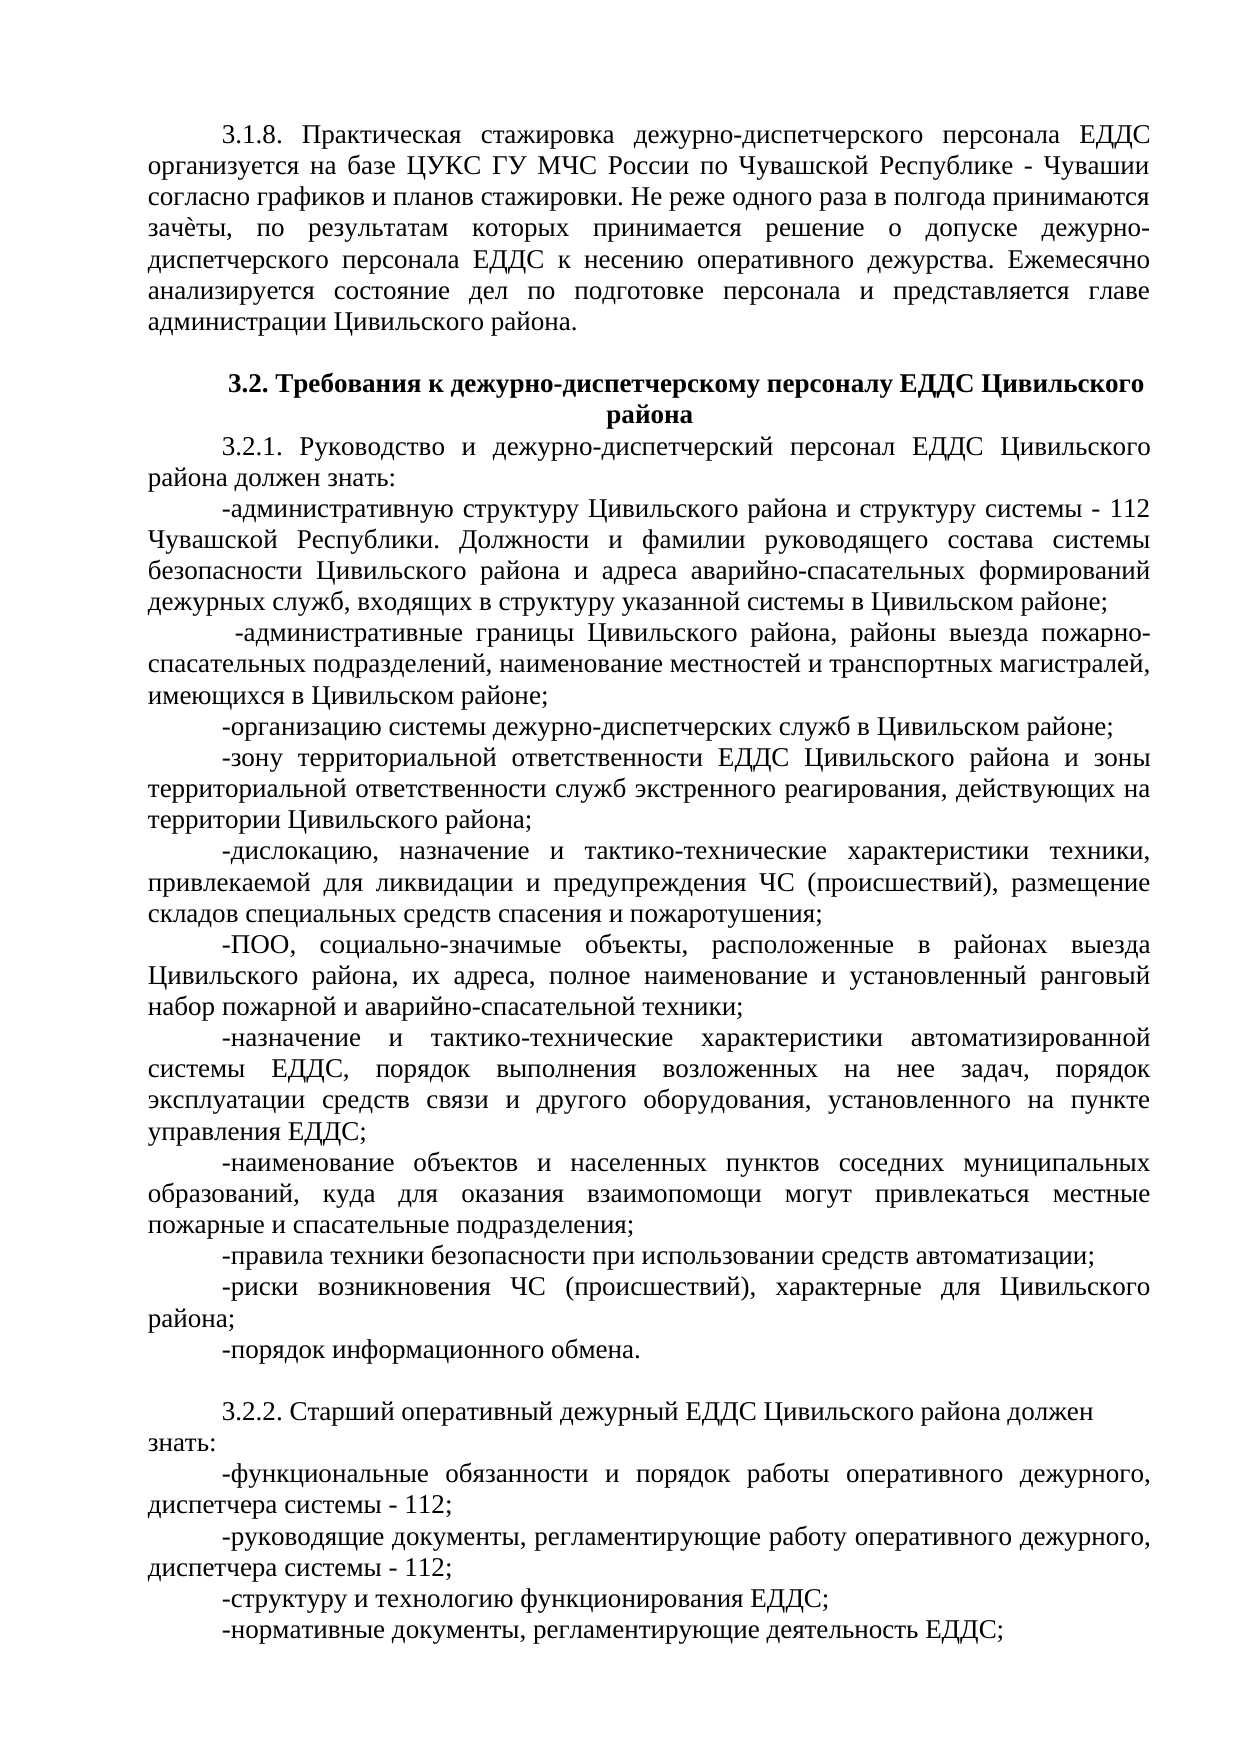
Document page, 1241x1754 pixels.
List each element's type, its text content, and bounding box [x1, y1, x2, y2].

text -назначение и тактико-технические характеристики автоматизированной системы ЕДДС, порядок выполнения возложенных на нее задач, порядок эксплуатации средств связи и другого оборудования, установленного на пункте управления ЕДДС; [148, 1021, 1152, 1146]
text -функциональные обязанности и порядок работы оперативного дежурного, диспетчера системы - 112; [148, 1457, 1152, 1520]
text -ПОО, социально-значимые объекты, расположенные в районах выезда Цивильского района, их адреса, полное наименование и установленный ранговый набор пожарной и аварийно-спасательной техники; [148, 928, 1152, 1021]
text -структуру и технологию функционирования ЕДДС; [148, 1582, 1152, 1613]
text -наименование объектов и населенных пунктов соседних муниципальных образований, куда для оказания взаимопомощи могут привлекаться местные пожарные и спасательные подразделения; [148, 1146, 1152, 1239]
text -административную структуру Цивильского района и структуру системы - 112 Чувашской Республики. Должности и фамилии руководящего состава системы безопасности Цивильского района и адреса аварийно-спасательных формирований дежурных служб, входящих в структуру указанной системы в Цивильском районе; [148, 492, 1152, 616]
text -порядок информационного обмена. [148, 1333, 1152, 1364]
text -зону территориальной ответственности ЕДДС Цивильского района и зоны территориальной ответственности служб экстренного реагирования, действующих на территории Цивильского района; [148, 741, 1152, 834]
text 3.2.2. Старший оперативный дежурный ЕДДС Цивильского района должен знать: [148, 1395, 1152, 1457]
text -руководящие документы, регламентирующие работу оперативного дежурного, диспетчера системы - 112; [148, 1520, 1152, 1582]
text -дислокацию, назначение и тактико-технические характеристики техники, привлекаемой для ликвидации и предупреждения ЧС (происшествий), размещение складов специальных средств спасения и пожаротушения; [148, 834, 1152, 928]
text 3.1.8. Практическая стажировка дежурно-диспетчерского персонала ЕДДС организуется на базе ЦУКС ГУ МЧС России по Чувашской Республике - Чувашии согласно графиков и планов стажировки. Не реже одного раза в полгода принимаются зачѐты, по результатам которых принимается решение о допуске дежурно-диспетчерского персонала ЕДДС к несению оперативного дежурства. Ежемесячно анализируется состояние дел по подготовке персонала и представляется главе администрации Цивильского района. [148, 118, 1152, 336]
text -правила техники безопасности при использовании средств автоматизации; [148, 1239, 1152, 1271]
text 3.2. Требования к дежурно-диспетчерскому персоналу ЕДДС Цивильского района [148, 367, 1152, 429]
text -нормативные документы, регламентирующие деятельность ЕДДС; [148, 1613, 1152, 1644]
text 3.2.1. Руководство и дежурно-диспетчерский персонал ЕДДС Цивильского района должен знать: [148, 429, 1152, 492]
text -риски возникновения ЧС (происшествий), характерные для Цивильского района; [148, 1271, 1152, 1333]
text -организацию системы дежурно-диспетчерских служб в Цивильском районе; [148, 710, 1152, 741]
text -административные границы Цивильского района, районы выезда пожарно-спасательных подразделений, наименование местностей и транспортных магистралей, имеющихся в Цивильском районе; [148, 616, 1152, 710]
